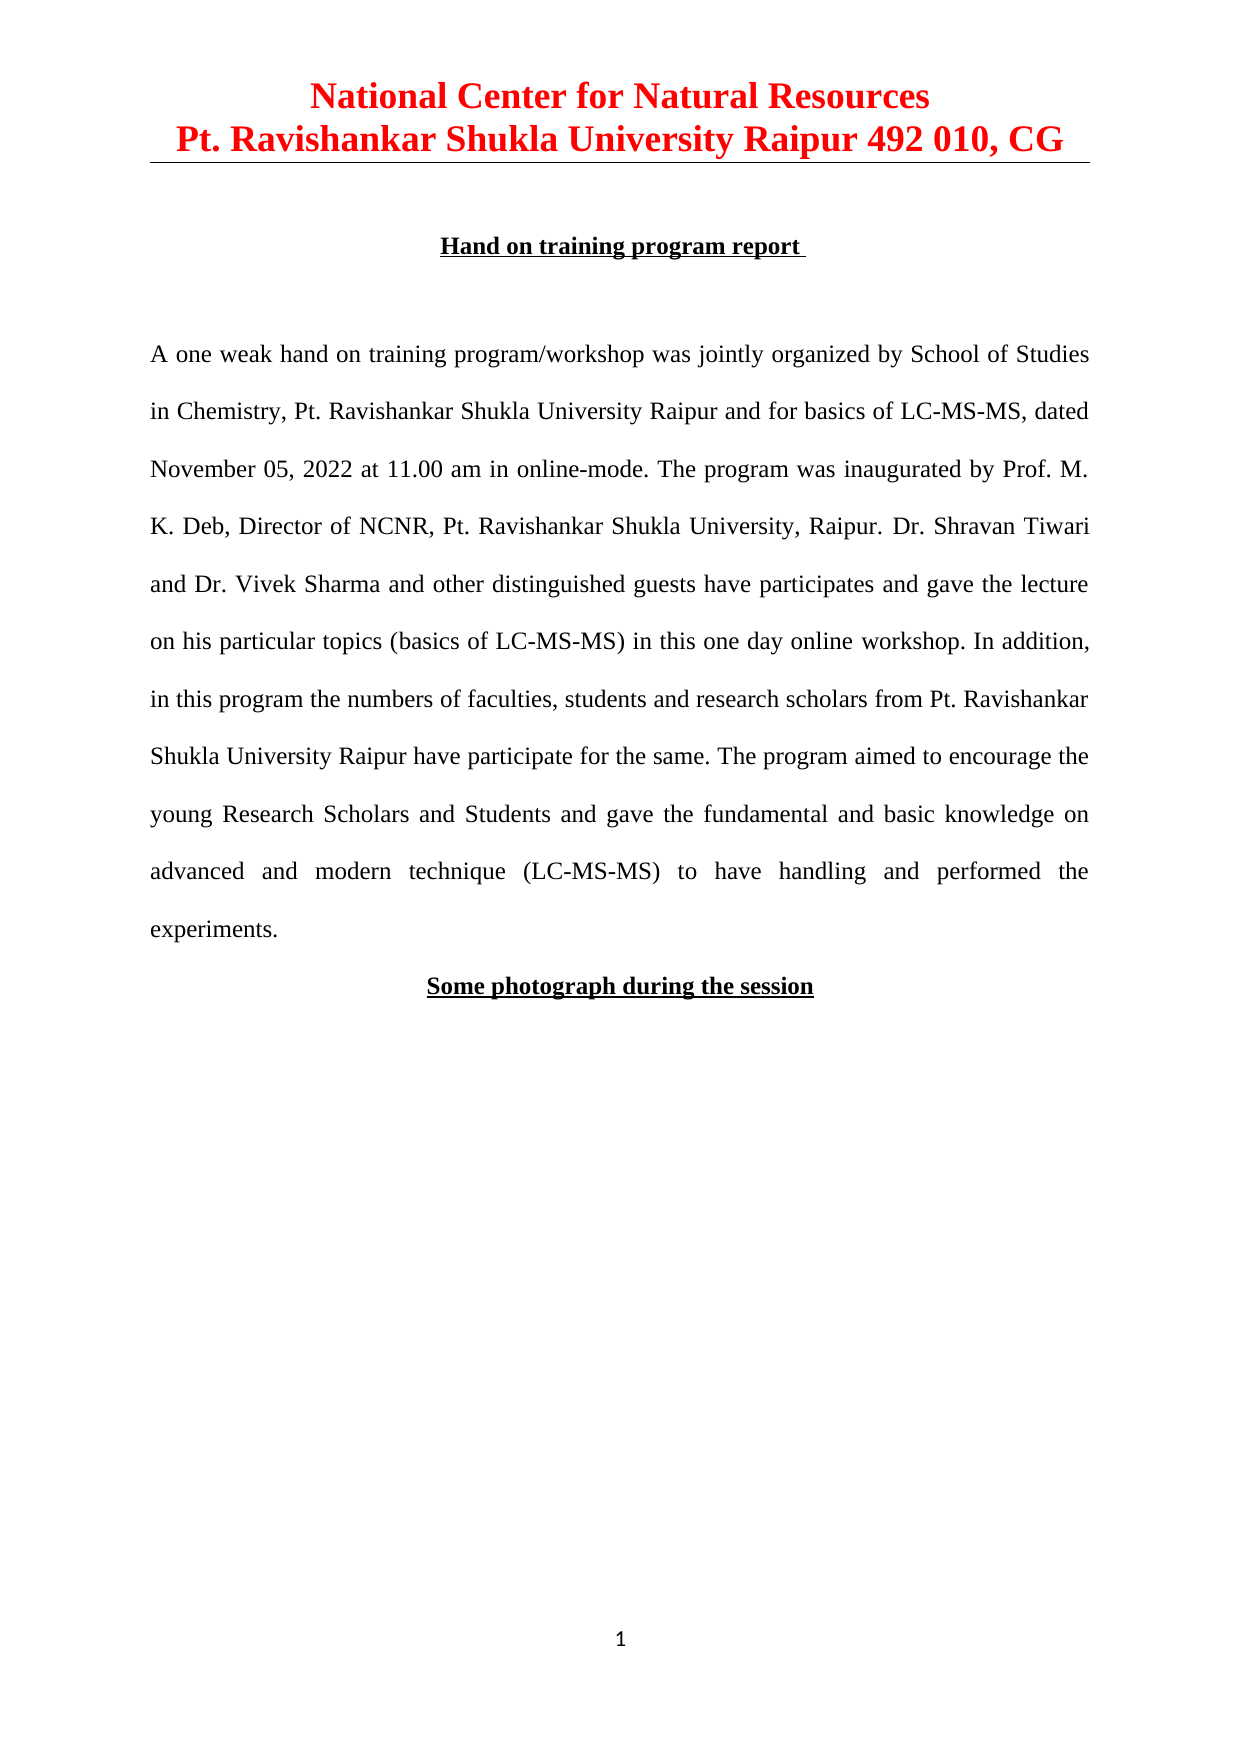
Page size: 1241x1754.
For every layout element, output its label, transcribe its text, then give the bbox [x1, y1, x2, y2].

text Hand on training program report [150, 231, 1090, 260]
text Some photograph during the session [150, 971, 1090, 1000]
text A one weak hand on training program/workshop was jointly organized by School of Studies in Chemistry, Pt. Ravishankar Shukla University Raipur and for basics of LC-MS-MS, dated November 05, 2022 at 11.00 am in online-mode. The program was inaugurated by Prof. M. K. Deb, Director of NCNR, Pt. Ravishankar Shukla University, Raipur. Dr. Shravan Tiwari and Dr. Vivek Sharma and other distinguished guests have participates and gave the lecture on his particular topics (basics of LC-MS-MS) in this one day online workshop. In addition, in this program the numbers of faculties, students and research scholars from Pt. Ravishankar Shukla University Raipur have participate for the same. The program aimed to encourage the young Research Scholars and Students and gave the fundamental and basic knowledge on advanced and modern technique (LC-MS-MS) to have handling and performed the experiments. [150, 339, 1090, 942]
